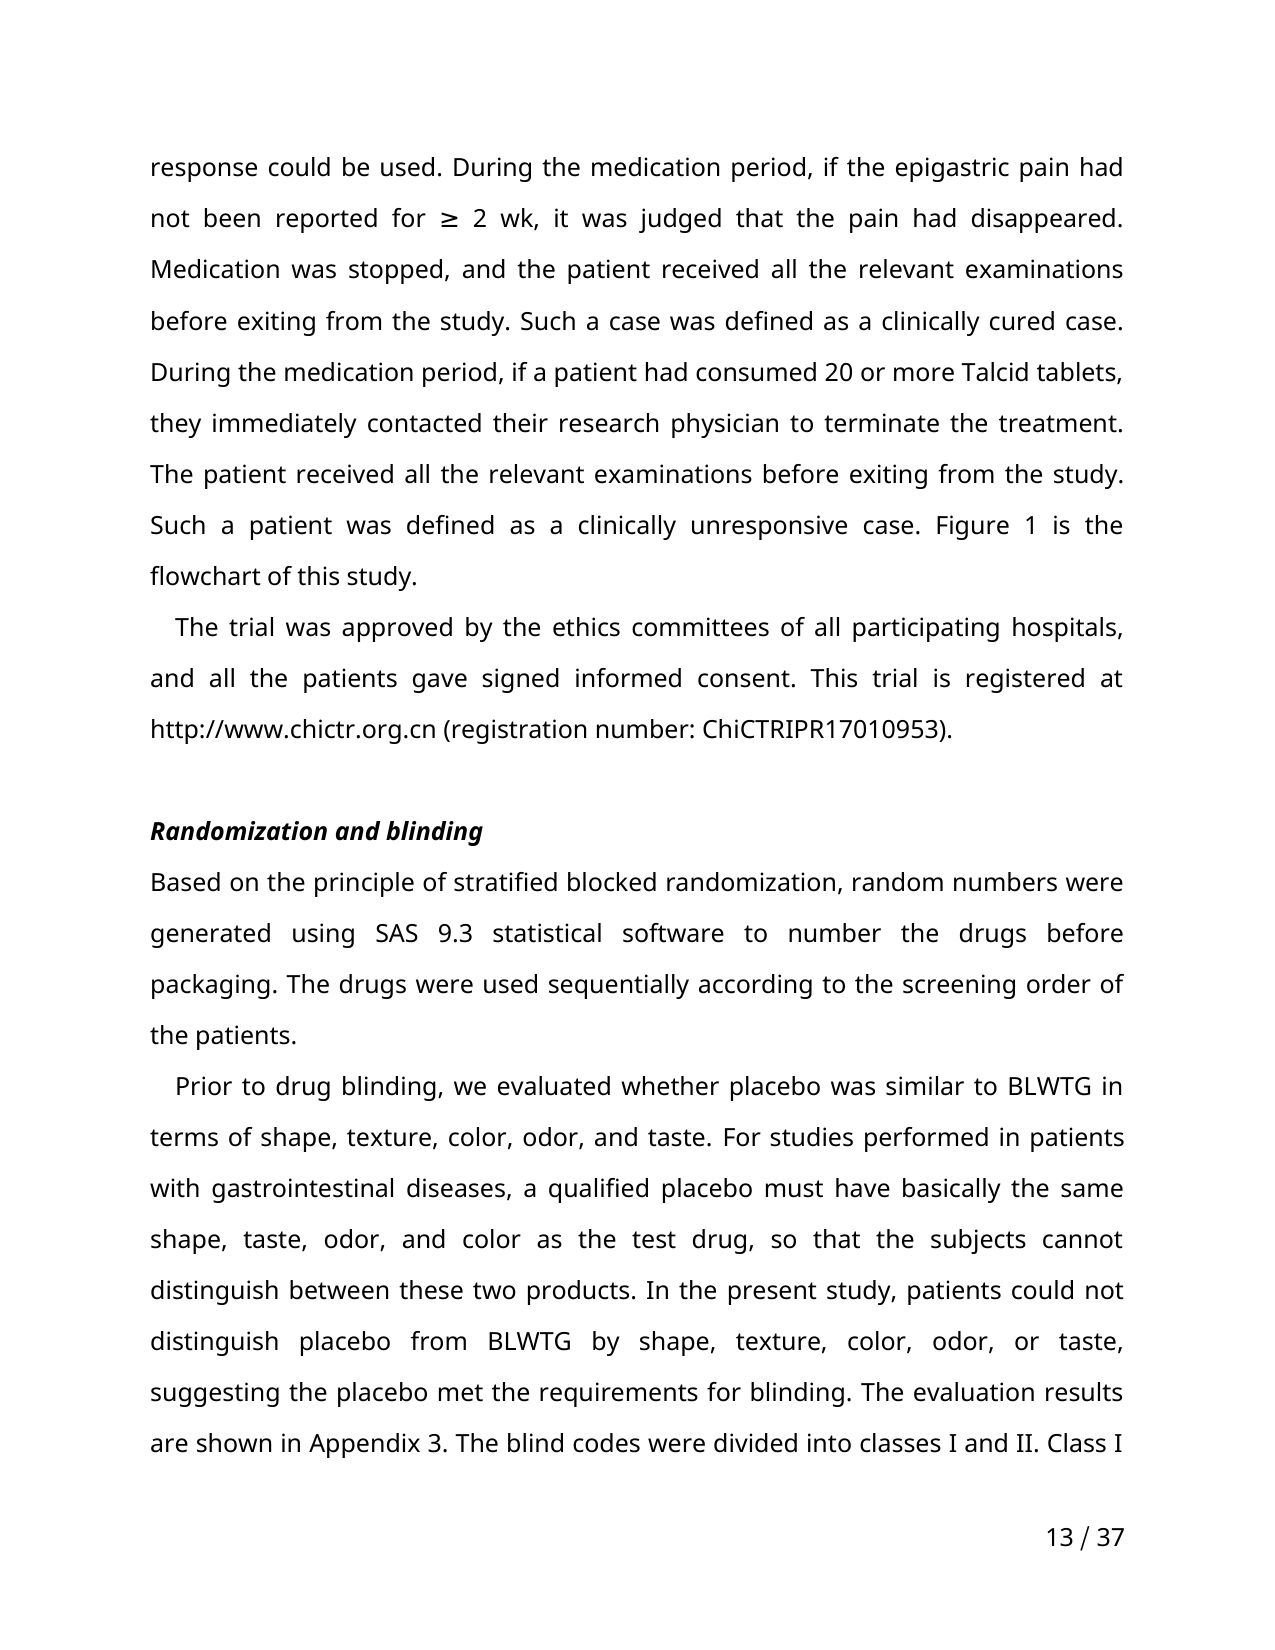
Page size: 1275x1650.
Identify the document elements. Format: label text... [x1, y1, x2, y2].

text The trial was approved by the ethics committees of all participating hospitals, and all the patients gave signed informed consent. This trial is registered at http://www.chictr.org.cn (registration number: ChiCTR­IPR­17010953). [150, 609, 1125, 746]
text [150, 150, 1125, 592]
text Randomization and blinding [150, 813, 1125, 848]
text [150, 1069, 1125, 1460]
text Based on the principle of stratified blocked randomization, random numbers were generated using SAS 9.3 statistical software to number the drugs before packaging. The drugs were used sequentially according to the screening order of the patients. [150, 864, 1125, 1052]
